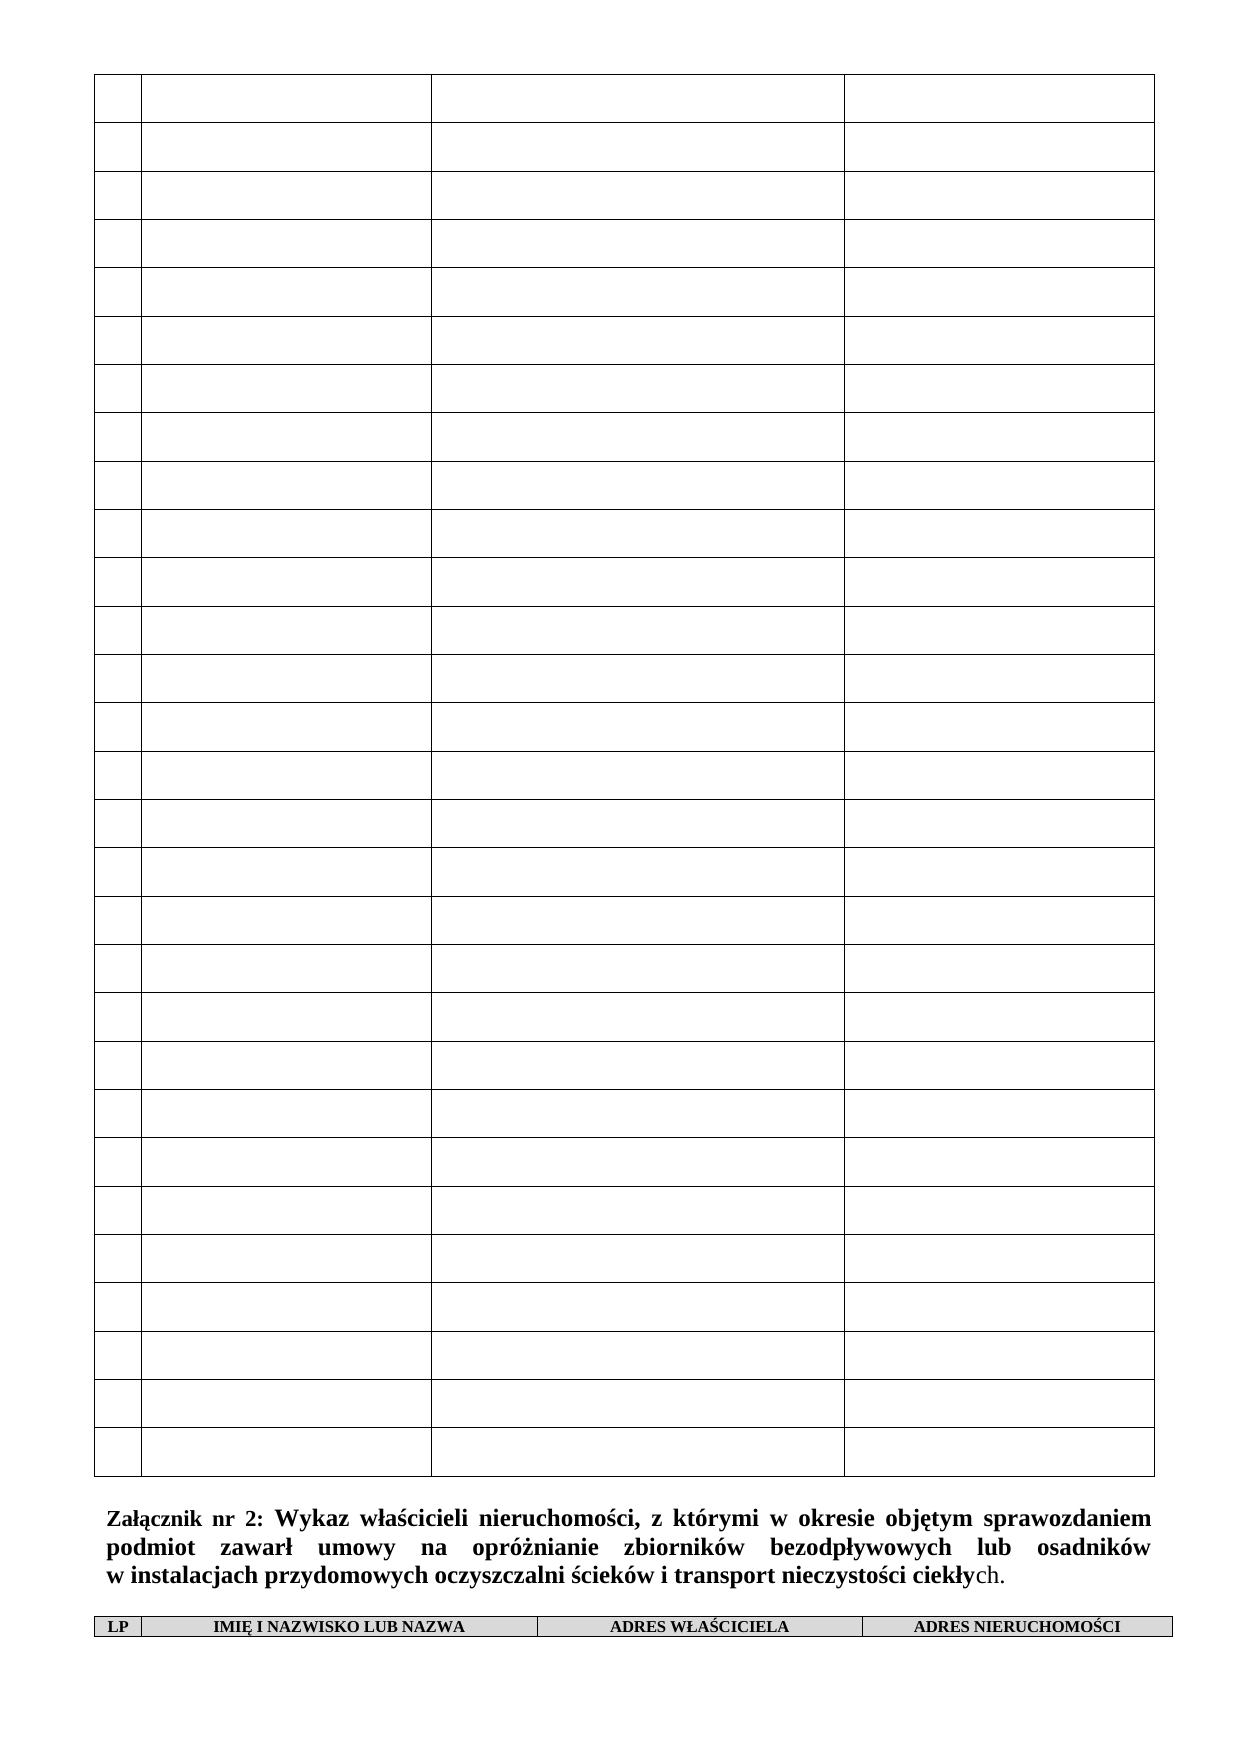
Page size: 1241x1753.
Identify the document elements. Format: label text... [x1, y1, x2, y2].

table_cell [95, 1428, 141, 1476]
table_cell [95, 220, 141, 267]
table_cell [845, 655, 1154, 702]
table_cell [95, 655, 141, 702]
table_cell [432, 752, 844, 799]
table_cell [142, 1090, 431, 1137]
table_cell [845, 800, 1154, 847]
table_cell [95, 1235, 141, 1282]
table_cell [845, 1332, 1154, 1379]
table_cell [845, 1042, 1154, 1089]
table_cell [432, 993, 844, 1041]
table_cell [142, 413, 431, 461]
table_cell [432, 1428, 844, 1476]
table_cell [845, 1138, 1154, 1186]
table_cell [432, 897, 844, 944]
table_cell [95, 848, 141, 896]
table_cell [432, 1187, 844, 1234]
table_cell [142, 655, 431, 702]
table_cell [845, 607, 1154, 654]
table_cell [95, 172, 141, 219]
table_cell [142, 993, 431, 1041]
table_cell [432, 1283, 844, 1331]
table_cell [845, 897, 1154, 944]
table_cell [845, 848, 1154, 896]
table_cell [432, 317, 844, 364]
table_cell [432, 1235, 844, 1282]
table_cell [432, 220, 844, 267]
table_cell [845, 1283, 1154, 1331]
table_cell [432, 655, 844, 702]
table_cell [432, 558, 844, 606]
table_cell [95, 1332, 141, 1379]
table_cell [432, 123, 844, 171]
table_cell [142, 220, 431, 267]
table_cell [432, 1332, 844, 1379]
table_cell [95, 268, 141, 316]
table_cell [845, 1235, 1154, 1282]
table_cell [845, 1380, 1154, 1427]
table_cell [95, 1090, 141, 1137]
table_cell [142, 75, 431, 122]
table_cell [845, 1187, 1154, 1234]
table_header LP [95, 1617, 141, 1636]
table_cell [432, 462, 844, 509]
table_cell [142, 752, 431, 799]
table_header ADRES NIERUCHOMOŚCI [863, 1617, 1172, 1636]
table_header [142, 1617, 537, 1636]
table_cell [142, 897, 431, 944]
table_cell [95, 1138, 141, 1186]
table_cell [142, 1138, 431, 1186]
table_cell [142, 945, 431, 992]
table_cell [845, 413, 1154, 461]
table_cell [95, 317, 141, 364]
table_cell [845, 558, 1154, 606]
table_cell [845, 220, 1154, 267]
table_cell [142, 607, 431, 654]
table_cell [845, 510, 1154, 557]
table_cell [142, 268, 431, 316]
table_cell [142, 1235, 431, 1282]
table_cell [95, 365, 141, 412]
table_cell [432, 848, 844, 896]
table_cell [95, 897, 141, 944]
table_cell [95, 1380, 141, 1427]
table_cell [142, 1042, 431, 1089]
table_cell [142, 848, 431, 896]
table_cell [142, 172, 431, 219]
table_cell [142, 462, 431, 509]
table_cell [95, 413, 141, 461]
table_cell [845, 365, 1154, 412]
table_cell [95, 703, 141, 751]
table_cell [845, 268, 1154, 316]
table_cell [845, 752, 1154, 799]
table_cell [845, 317, 1154, 364]
table_cell [845, 123, 1154, 171]
table_cell [432, 365, 844, 412]
table_cell [142, 1187, 431, 1234]
table_cell [95, 607, 141, 654]
table_cell [432, 1090, 844, 1137]
table_cell [142, 1380, 431, 1427]
table_cell [845, 462, 1154, 509]
table_cell [432, 510, 844, 557]
table_cell [432, 413, 844, 461]
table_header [538, 1617, 862, 1636]
table_cell [845, 993, 1154, 1041]
table_cell [95, 945, 141, 992]
table_cell [142, 123, 431, 171]
table_cell [432, 703, 844, 751]
table_cell [845, 1090, 1154, 1137]
table_cell [95, 558, 141, 606]
table_cell [845, 703, 1154, 751]
table_cell [95, 1042, 141, 1089]
table_cell [432, 1380, 844, 1427]
table_cell [432, 607, 844, 654]
table_cell [95, 1283, 141, 1331]
table_cell [142, 558, 431, 606]
table_cell [142, 1332, 431, 1379]
table_cell [432, 945, 844, 992]
table_cell [142, 317, 431, 364]
table_cell [845, 1428, 1154, 1476]
text Załącznik nr 2: Wykaz właścicieli nieruchomości, z którymi w okresie objętym sprawozdaniem podmiot zawarł umowy na opróżnianie zbiorników bezodpływowych lub osadników w instalacjach przydomowych oczyszczalni ścieków i transport nieczystości ciekłych. [106, 1503, 1152, 1589]
table_cell [432, 1042, 844, 1089]
table_cell [95, 510, 141, 557]
table_cell [432, 172, 844, 219]
table_cell [142, 1428, 431, 1476]
table_cell [432, 1138, 844, 1186]
table_cell [432, 800, 844, 847]
table_cell [845, 75, 1154, 122]
table_cell [432, 268, 844, 316]
table_cell [95, 75, 141, 122]
table_cell [95, 462, 141, 509]
table_cell [142, 1283, 431, 1331]
table_cell [95, 800, 141, 847]
table_cell [95, 123, 141, 171]
table_cell [142, 800, 431, 847]
table_cell [95, 1187, 141, 1234]
table_cell [432, 75, 844, 122]
table_cell [142, 510, 431, 557]
table_cell [95, 752, 141, 799]
table_cell [95, 993, 141, 1041]
table_cell [142, 365, 431, 412]
table_cell [142, 703, 431, 751]
table_cell [845, 172, 1154, 219]
table_cell [845, 945, 1154, 992]
